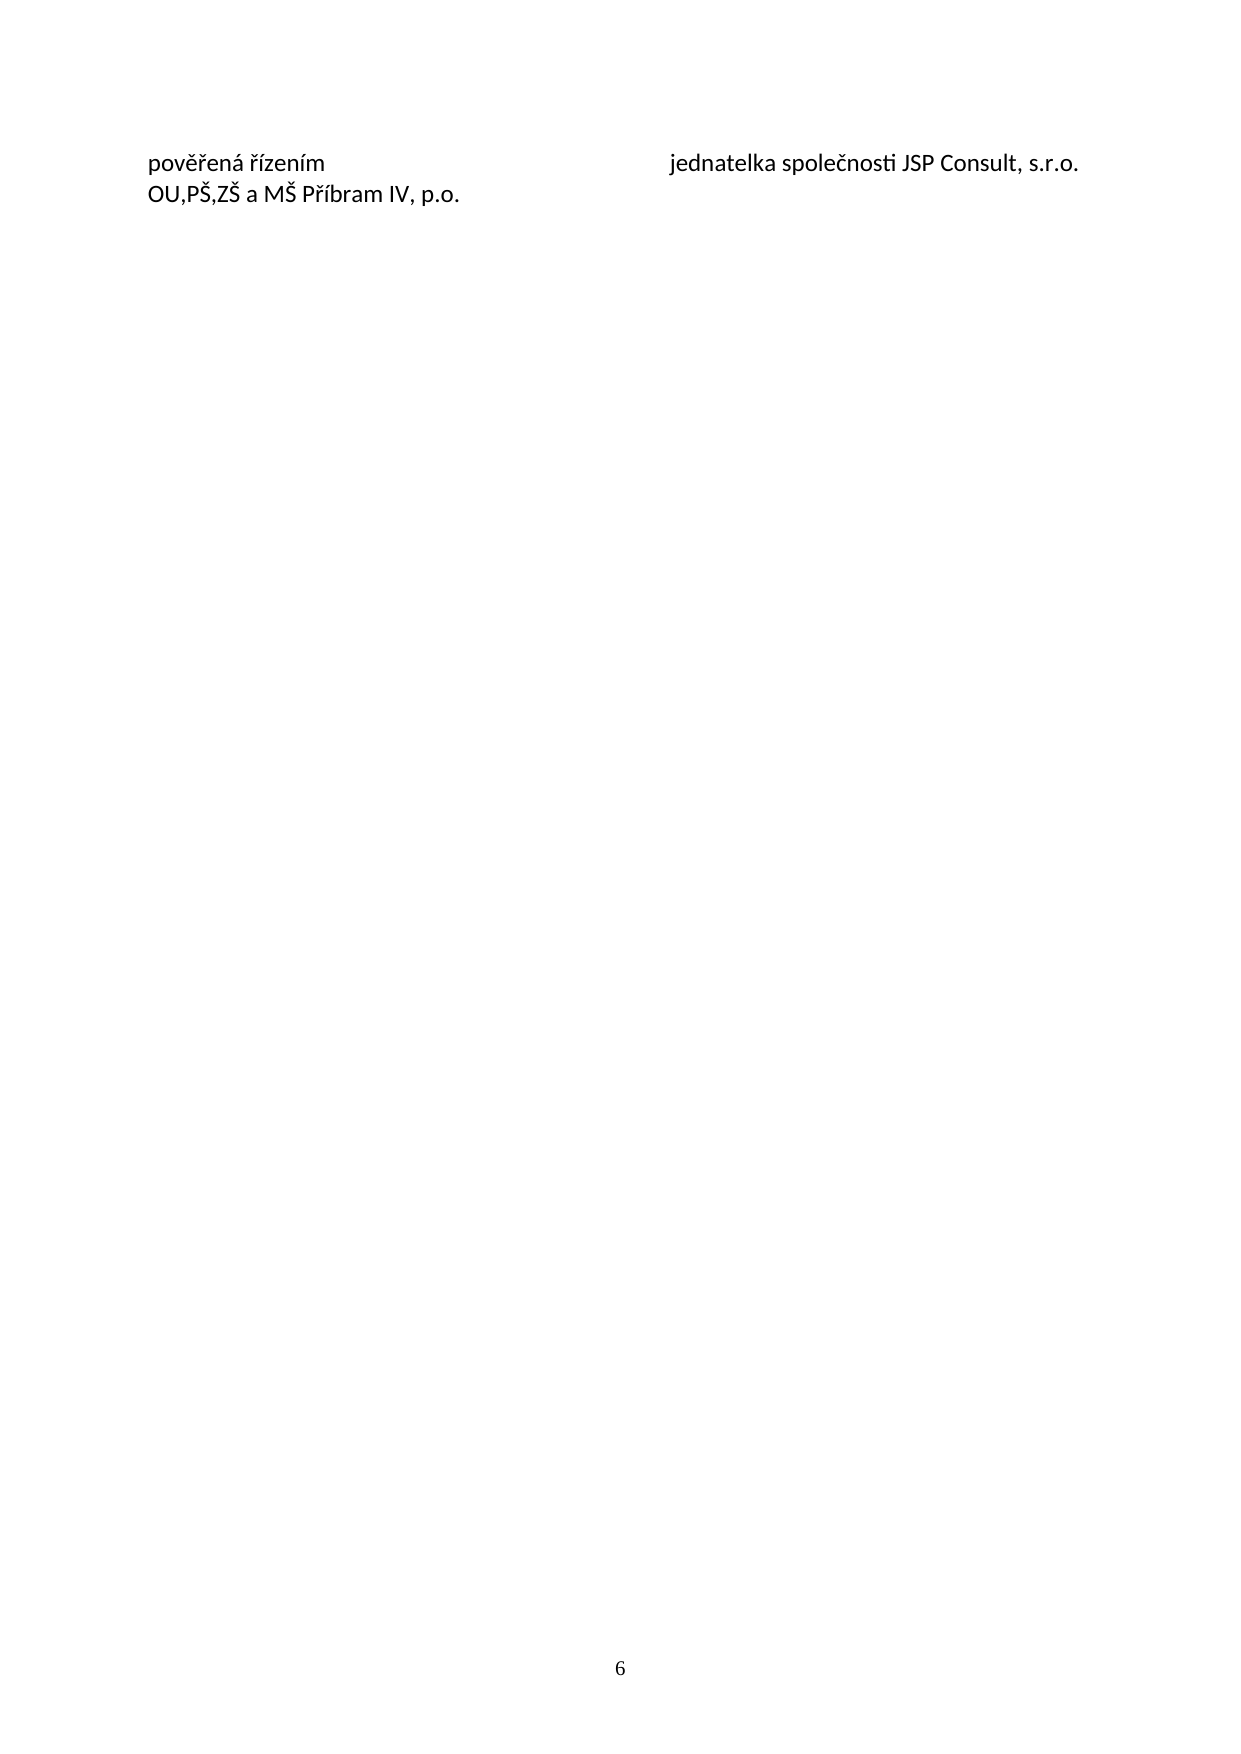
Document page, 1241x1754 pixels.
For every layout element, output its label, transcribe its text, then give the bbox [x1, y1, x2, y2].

text OU,PŠ,ZŠ a MŠ Příbram IV, p.o. [148, 178, 1093, 209]
text pověřená řízením jednatelka společnosti JSP Consult, s.r.o. [148, 148, 1093, 178]
